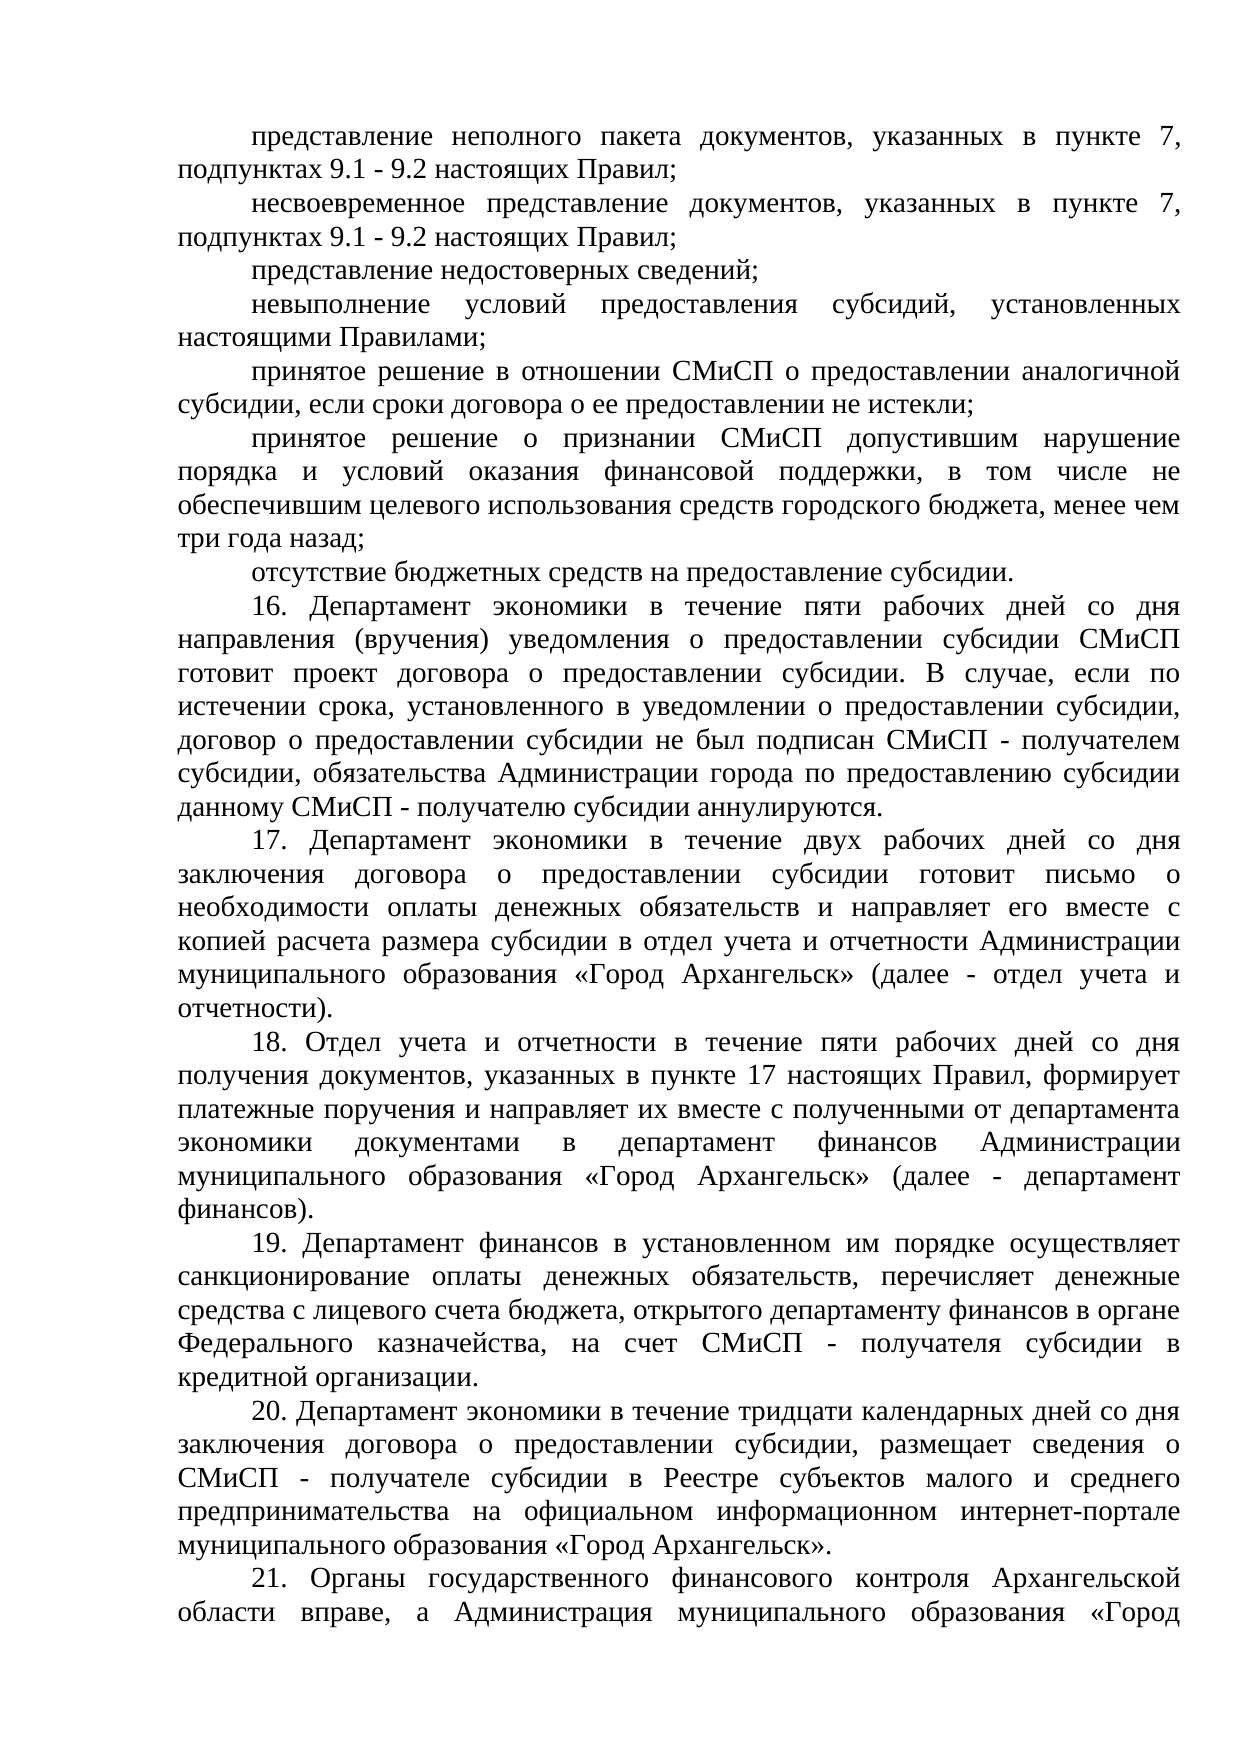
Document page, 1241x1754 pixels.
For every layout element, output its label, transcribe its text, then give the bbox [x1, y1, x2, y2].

text представление недостоверных сведений; [177, 252, 1181, 286]
text невыполнение условий предоставления субсидий, установленных настоящими Правилами; [177, 286, 1181, 353]
text 16. Департамент экономики в течение пяти рабочих дней со дня направления (вручения) уведомления о предоставлении субсидии СМиСП готовит проект договора о предоставлении субсидии. В случае, если по истечении срока, установленного в уведомлении о предоставлении субсидии, договор о предоставлении субсидии не был подписан СМиСП - получателем субсидии, обязательства Администрации города по предоставлению субсидии данному СМиСП - получателю субсидии аннулируются. [177, 588, 1181, 822]
text 18. Отдел учета и отчетности в течение пяти рабочих дней со дня получения документов, указанных в пункте 17 настоящих Правил, формирует платежные поручения и направляет их вместе с полученными от департамента экономики документами в департамент финансов Администрации муниципального образования «Город Архангельск» (далее - департамент финансов). [177, 1024, 1181, 1225]
text представление неполного пакета документов, указанных в пункте 7, подпунктах 9.1 - 9.2 настоящих Правил; [177, 118, 1181, 185]
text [177, 1560, 1181, 1627]
text принятое решение в отношении СМиСП о предоставлении аналогичной субсидии, если сроки договора о ее предоставлении не истекли; [177, 353, 1181, 420]
text 20. Департамент экономики в течение тридцати календарных дней со дня заключения договора о предоставлении субсидии, размещает сведения о СМиСП - получателе субсидии в Реестре субъектов малого и среднего предпринимательства на официальном информационном интернет-портале муниципального образования «Город Архангельск». [177, 1393, 1181, 1560]
text несвоевременное представление документов, указанных в пункте 7, подпунктах 9.1 - 9.2 настоящих Правил; [177, 185, 1181, 252]
text 19. Департамент финансов в установленном им порядке осуществляет санкционирование оплаты денежных обязательств, перечисляет денежные средства с лицевого счета бюджета, открытого департаменту финансов в органе Федерального казначейства, на счет СМиСП - получателя субсидии в кредитной организации. [177, 1225, 1181, 1393]
text отсутствие бюджетных средств на предоставление субсидии. [177, 554, 1181, 588]
text 17. Департамент экономики в течение двух рабочих дней со дня заключения договора о предоставлении субсидии готовит письмо о необходимости оплаты денежных обязательств и направляет его вместе с копией расчета размера субсидии в отдел учета и отчетности Администрации муниципального образования «Город Архангельск» (далее - отдел учета и отчетности). [177, 822, 1181, 1024]
text принятое решение о признании СМиСП допустившим нарушение порядка и условий оказания финансовой поддержки, в том числе не обеспечившим целевого использования средств городского бюджета, менее чем три года назад; [177, 420, 1181, 554]
